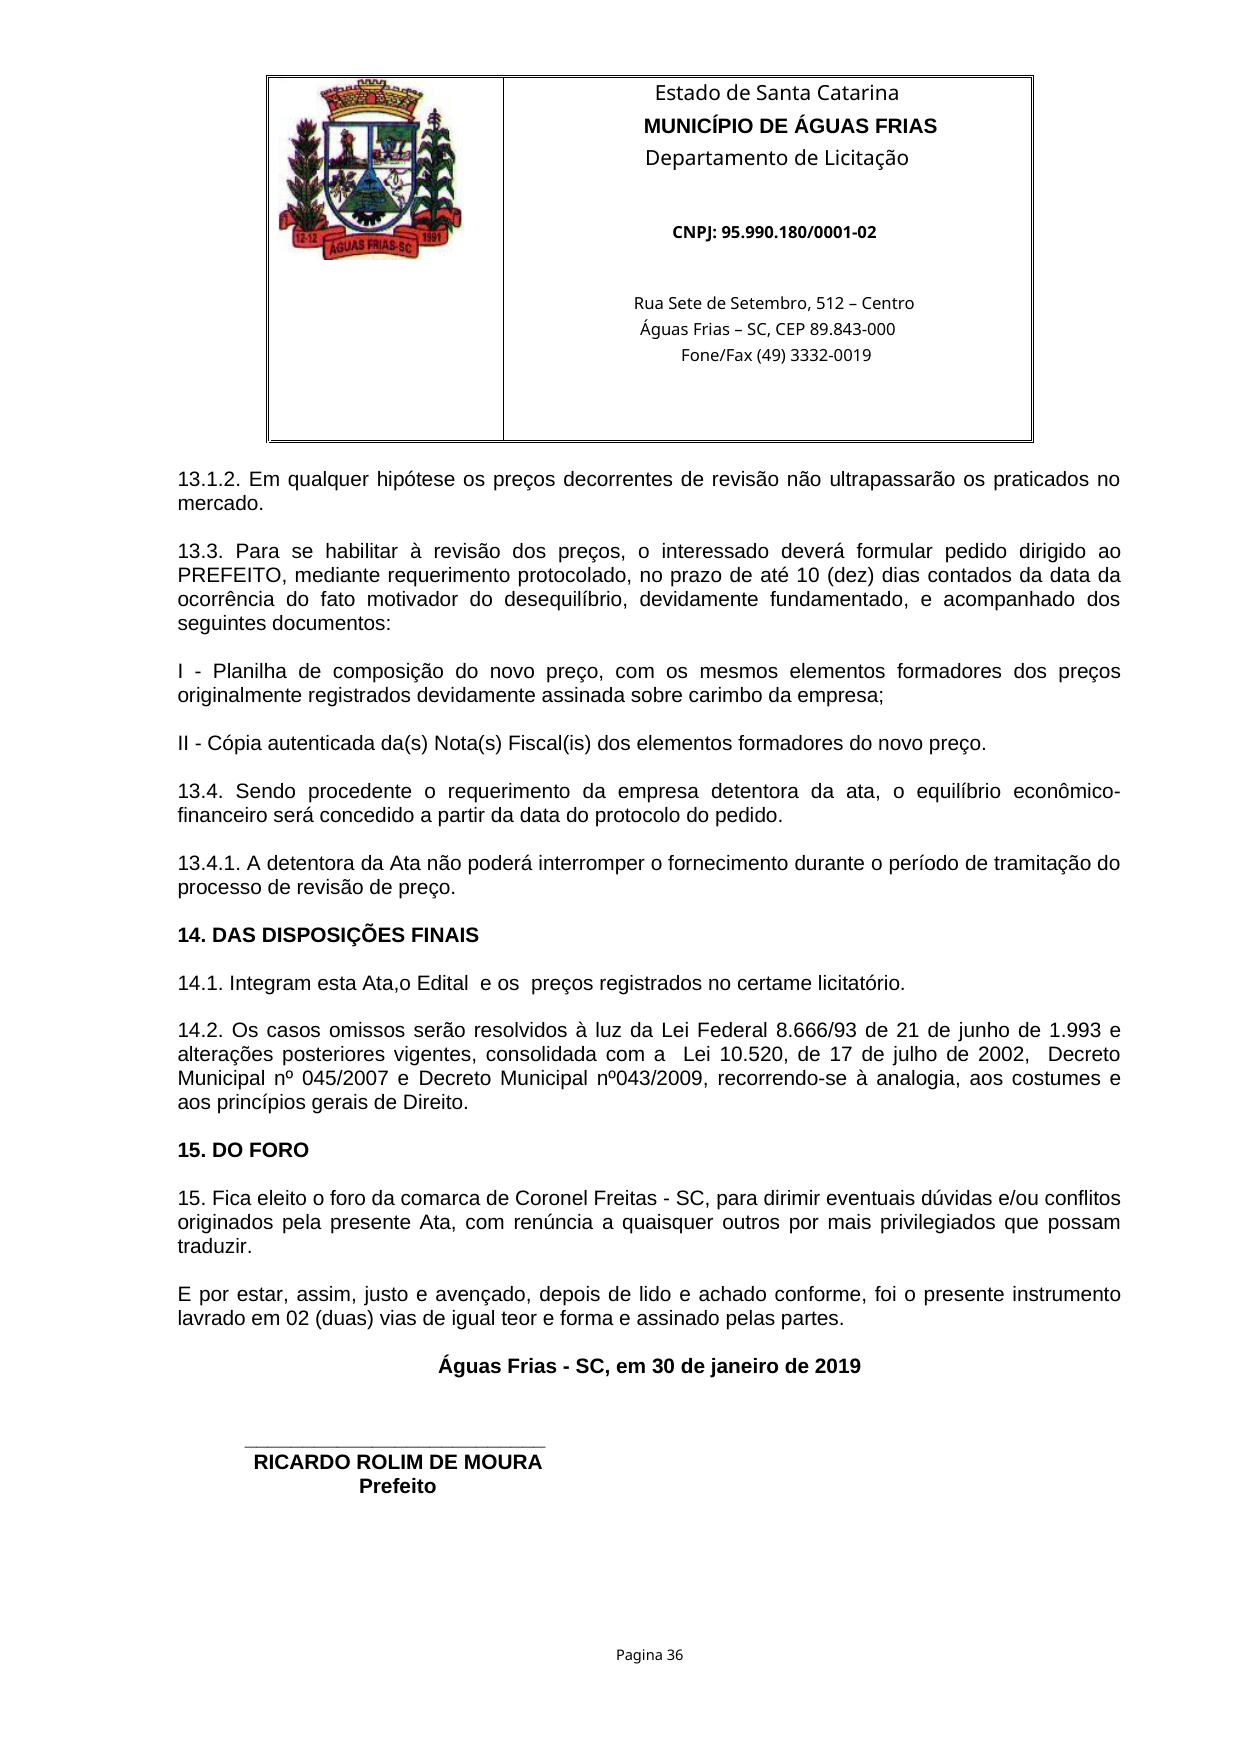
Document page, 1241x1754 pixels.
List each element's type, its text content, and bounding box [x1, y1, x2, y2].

text 13.4.1. A detentora da Ata não poderá interromper o fornecimento durante o período de tramitação do processo de revisão de preço. [177, 851, 1122, 898]
table_header __________________________ RICARDO ROLIM DE MOURA Prefeito [177, 1426, 613, 1497]
text II - Cópia autenticada da(s) Nota(s) Fiscal(is) dos elementos formadores do novo preço. [177, 731, 1122, 755]
text 14. DAS DISPOSIÇÕES FINAIS [177, 922, 1122, 946]
text 15. DO FORO [177, 1138, 1122, 1162]
text 14.1. Integram esta Ata,o Edital e os preços registrados no certame licitatório. [177, 970, 1122, 994]
text 13.4. Sendo procedente o requerimento da empresa detentora da ata, o equilíbrio econômico-financeiro será concedido a partir da data do protocolo do pedido. [177, 779, 1122, 827]
text E por estar, assim, justo e avençado, depois de lido e achado conforme, foi o presente instrumento lavrado em 02 (duas) vias de igual teor e forma e assinado pelas partes. [177, 1282, 1122, 1330]
picture [278, 78, 465, 260]
text 15. Fica eleito o foro da comarca de Coronel Freitas - SC, para dirimir eventuais dúvidas e/ou conflitos originados pela presente Ata, com renúncia a quaisquer outros por mais privilegiados que possam traduzir. [177, 1186, 1122, 1258]
text I - Planilha de composição do novo preço, com os mesmos elementos formadores dos preços originalmente registrados devidamente assinada sobre carimbo da empresa; [177, 659, 1122, 707]
text 13.1.2. Em qualquer hipótese os preços decorrentes de revisão não ultrapassarão os praticados no mercado. [177, 467, 1122, 515]
text 14.2. Os casos omissos serão resolvidos à luz da Lei Federal 8.666/93 de 21 de junho de 1.993 e alterações posteriores vigentes, consolidada com a Lei 10.520, de 17 de julho de 2002, Decreto Municipal nº 045/2007 e Decreto Municipal nº043/2009, recorrendo-se à analogia, aos costumes e aos princípios gerais de Direito. [177, 1018, 1122, 1114]
text 13.3. Para se habilitar à revisão dos preços, o interessado deverá formular pedido dirigido ao PREFEITO, mediante requerimento protocolado, no prazo de até 10 (dez) dias contados da data da ocorrência do fato motivador do desequilíbrio, devidamente fundamentado, e acompanhado dos seguintes documentos: [177, 539, 1122, 635]
text Águas Frias - SC, em 30 de janeiro de 2019 [177, 1354, 1122, 1378]
